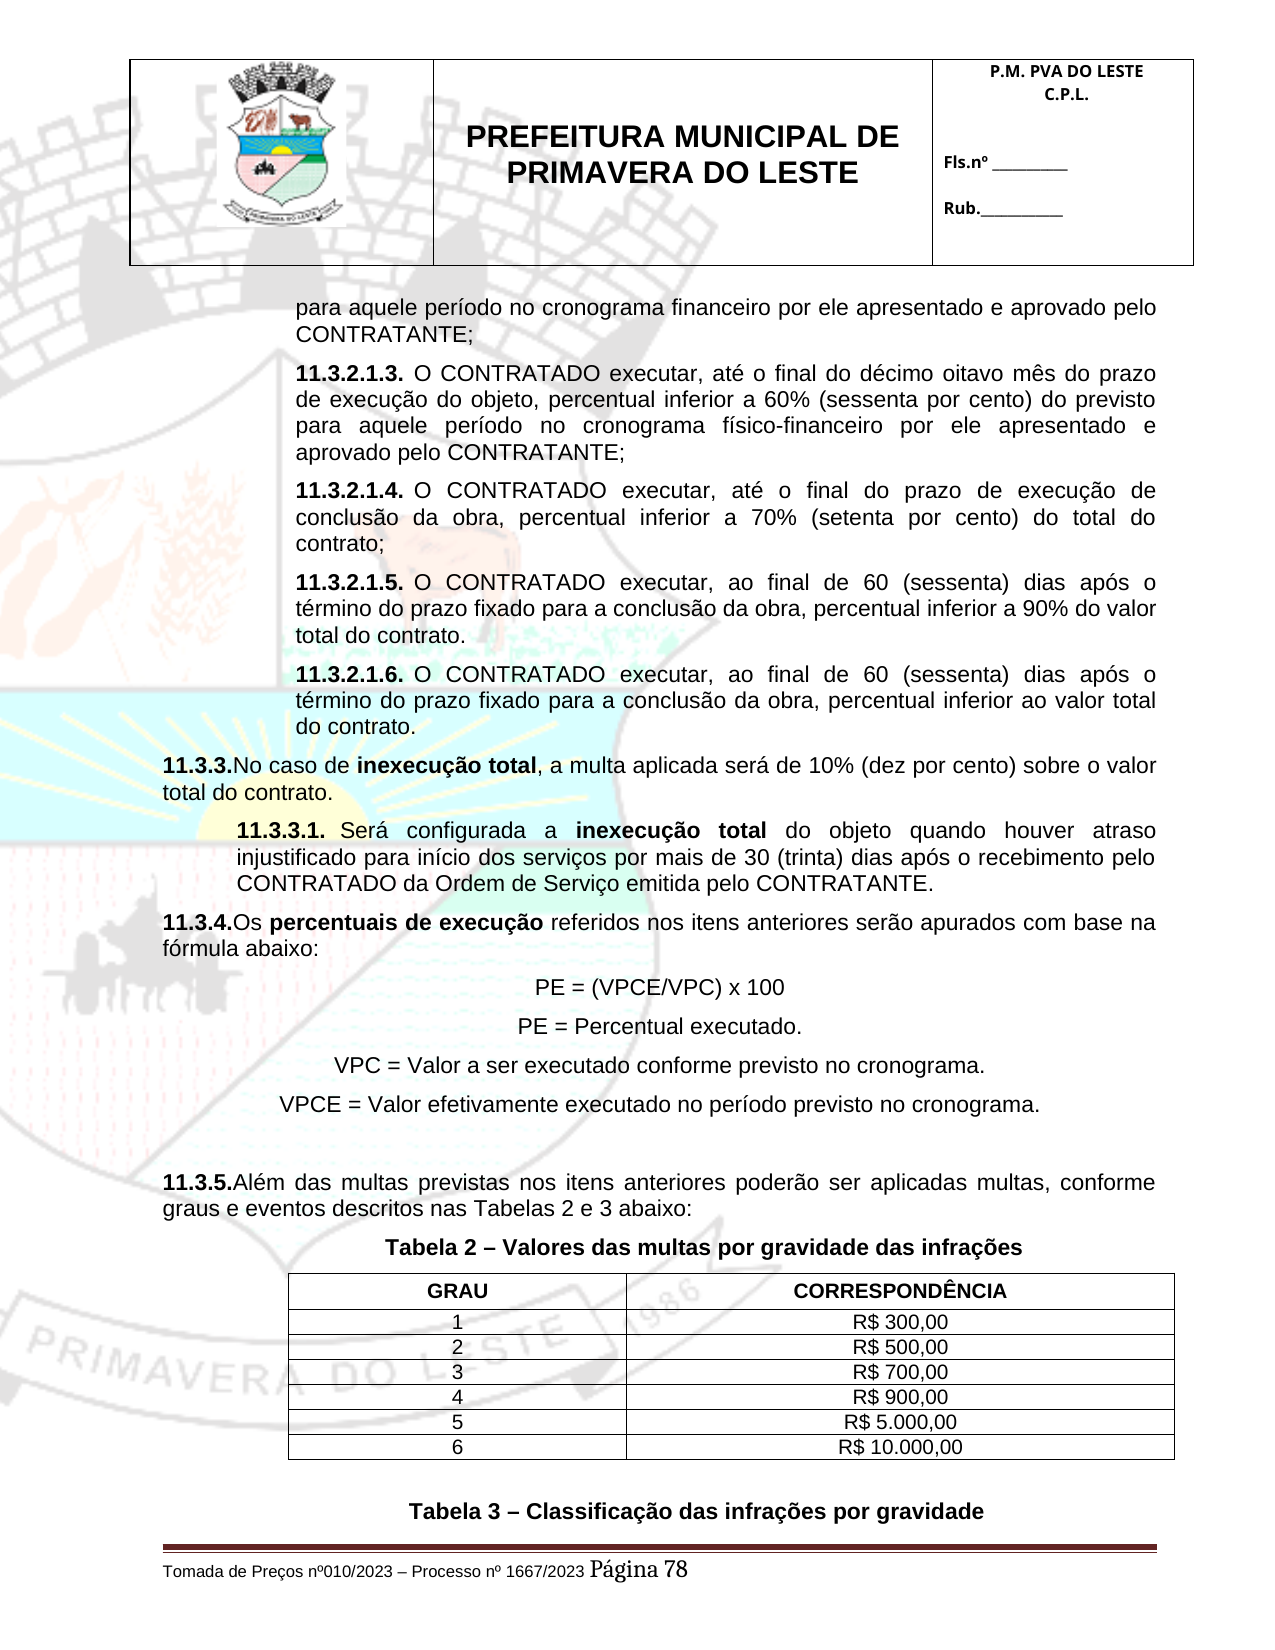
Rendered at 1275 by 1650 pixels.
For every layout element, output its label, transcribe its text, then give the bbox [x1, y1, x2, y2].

text 11.3.2.1.6. O CONTRATADO executar, ao final de 60 (sessenta) dias após o término do prazo fixado para a conclusão da obra, percentual inferior ao valor total do contrato. [295, 661, 1157, 740]
text PE = (VPCE/VPC) x 100 [162, 974, 1157, 1001]
text 11.3.5. Além das multas previstas nos itens anteriores poderão ser aplicadas multas, conforme graus e eventos descritos nas Tabelas 2 e 3 abaixo: [162, 1168, 1157, 1221]
table_cell 1 [289, 1310, 626, 1333]
text Tabela 3 – Classificação das infrações por gravidade [207, 1498, 1083, 1525]
table_cell 4 [289, 1385, 626, 1408]
table_header GRAU [289, 1274, 626, 1308]
table_cell 2 [289, 1335, 626, 1358]
picture [216, 60, 347, 227]
table_cell 3 [289, 1360, 626, 1383]
text VPC = Valor a ser executado conforme previsto no cronograma. [162, 1052, 1157, 1078]
text Tabela 2 – Valores das multas por gravidade das infrações [310, 1234, 1098, 1260]
text 11.3.2.1.3. O CONTRATADO executar, até o final do décimo oitavo mês do prazo de execução do objeto, percentual inferior a 60% (sessenta por cento) do previsto para aquele período no cronograma físico-financeiro por ele apresentado e aprovado pelo CONTRATANTE; [295, 359, 1157, 465]
text 11.3.2.1.5. O CONTRATADO executar, ao final de 60 (sessenta) dias após o término do prazo fixado para a conclusão da obra, percentual inferior a 90% do valor total do contrato. [295, 569, 1157, 648]
table_cell R$ 700,00 [627, 1360, 1174, 1383]
table_cell 5 [289, 1410, 626, 1433]
text PE = Percentual executado. [162, 1013, 1157, 1039]
table_cell R$ 500,00 [627, 1335, 1174, 1358]
table_cell R$ 900,00 [627, 1385, 1174, 1408]
text 11.3.2.1.4. O CONTRATADO executar, até o final do prazo de execução de conclusão da obra, percentual inferior a 70% (setenta por cento) do total do contrato; [295, 477, 1157, 557]
text VPCE = Valor efetivamente executado no período previsto no cronograma. [162, 1091, 1157, 1117]
table_header CORRESPONDÊNCIA [627, 1274, 1174, 1308]
table_cell R$ 10.000,00 [627, 1435, 1174, 1458]
table_cell 6 [289, 1435, 626, 1458]
table_cell R$ 5.000,00 [627, 1410, 1174, 1433]
text 11.3.3.1. Será configurada a inexecução total do objeto quando houver atraso injustificado para início dos serviços por mais de 30 (trinta) dias após o recebimento pelo CONTRATADO da Ordem de Serviço emitida pelo CONTRATANTE. [236, 817, 1157, 896]
text 11.3.3. No caso de inexecução total, a multa aplicada será de 10% (dez por cento) sobre o valor total do contrato. [162, 752, 1157, 805]
table_cell R$ 300,00 [627, 1310, 1174, 1333]
text 11.3.4. Os percentuais de execução referidos nos itens anteriores serão apurados com base na fórmula abaixo: [162, 909, 1157, 962]
